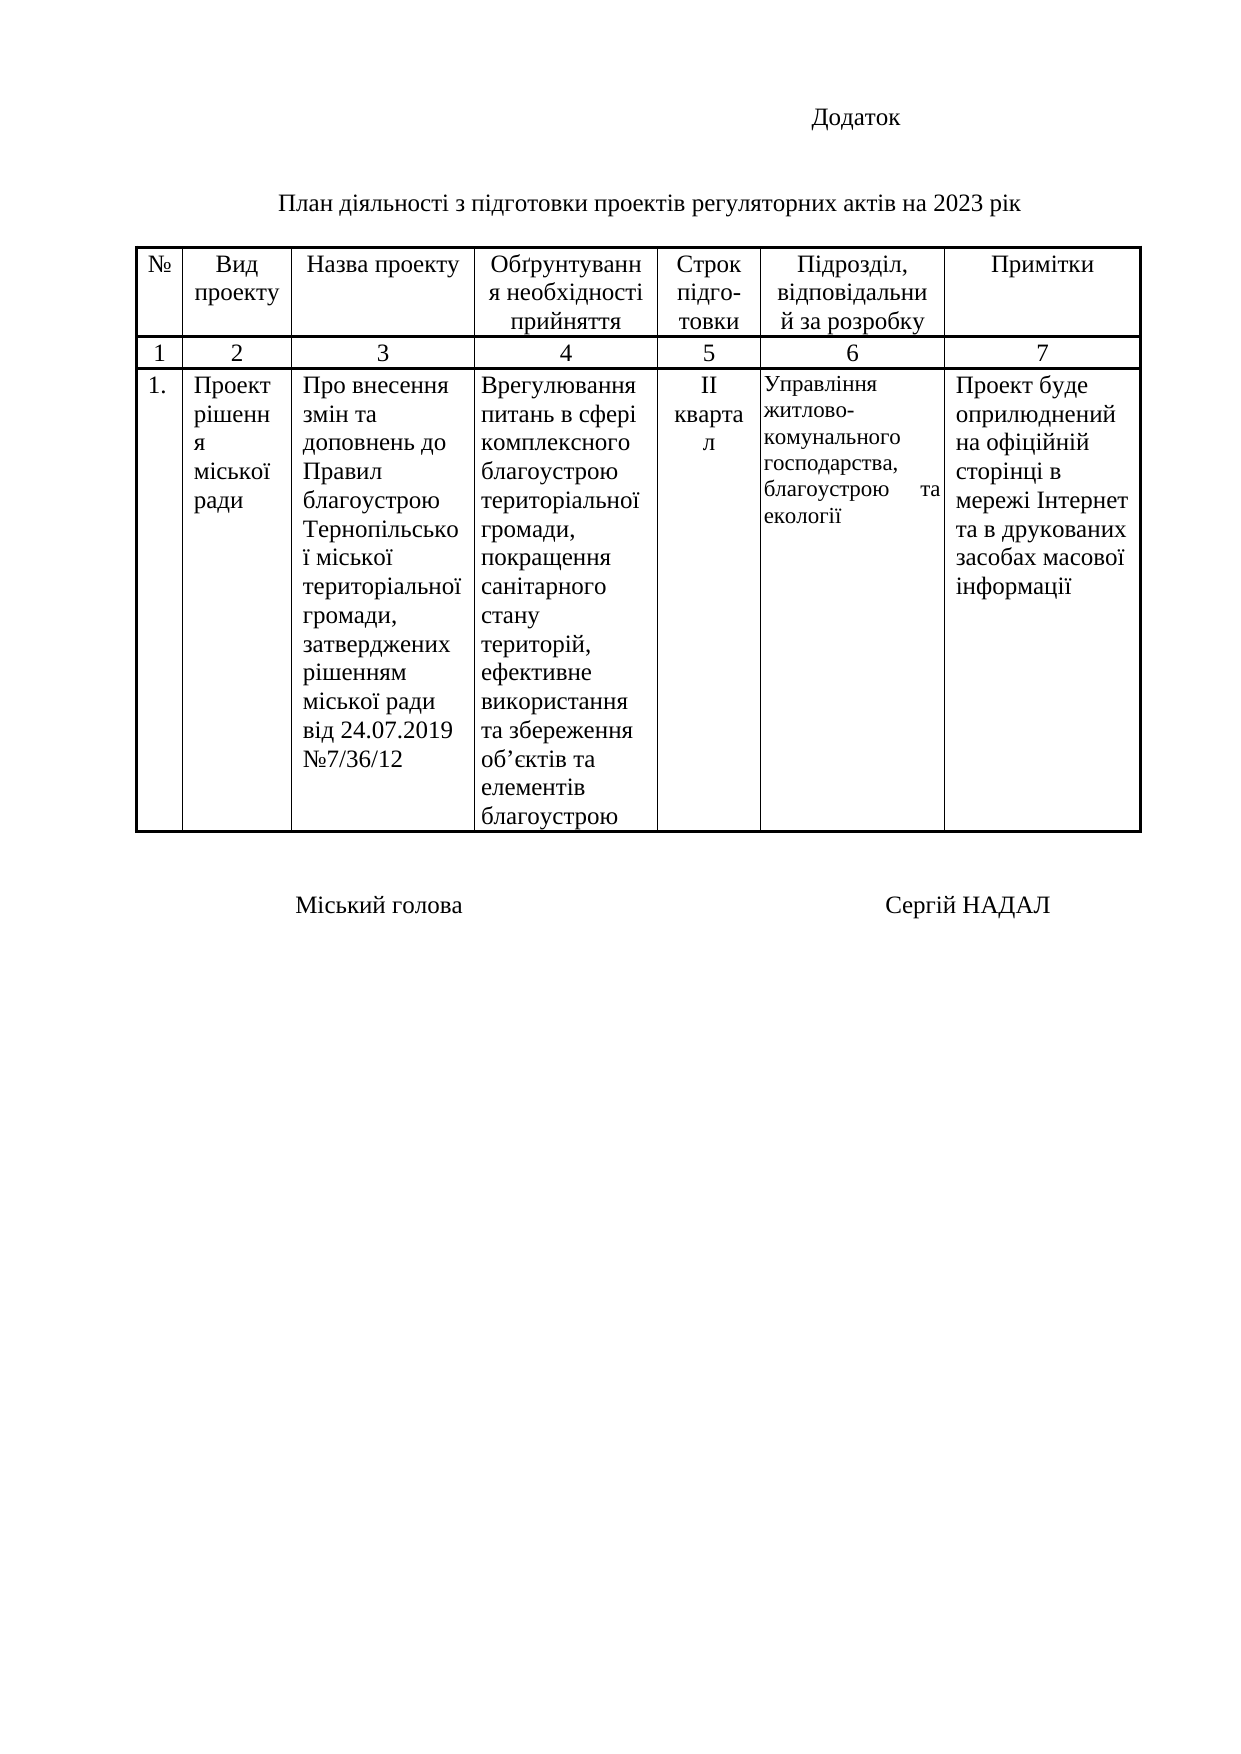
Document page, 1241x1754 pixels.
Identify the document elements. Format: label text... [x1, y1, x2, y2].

table_cell Про внесення змін та доповнень до Правил благоустрою Тернопільської міської територіальної громади, затверджених рішенням міської ради від 24.07.2019 №7/36/12 [292, 370, 474, 830]
table_cell 1 [138, 338, 182, 367]
table_cell 1. [138, 370, 182, 830]
table_cell 2 [183, 338, 291, 367]
table_cell Управління житлово-комунального господарства, благоустрою та екології [761, 370, 944, 830]
table_header Примітки [945, 249, 1139, 335]
text План діяльності з підготовки проектів регуляторних актів на 2023 рік [148, 188, 1152, 217]
table_header Вид проекту [183, 249, 291, 335]
text Додаток [738, 102, 1152, 131]
table_cell ІІ квартал [658, 370, 760, 830]
table_header № [138, 249, 182, 335]
table_cell 7 [945, 338, 1139, 367]
table_header Обґрунтування необхідності прийняття [475, 249, 657, 335]
table_cell 6 [761, 338, 944, 367]
table_cell Проект буде оприлюднений на офіційній сторінці в мережі Інтернет та в друкованих засобах масової інформації [945, 370, 1139, 830]
text Міський голова Сергій НАДАЛ [221, 891, 1152, 919]
table_cell 3 [292, 338, 474, 367]
table_cell 4 [475, 338, 657, 367]
table_cell Проект рішення міської ради [183, 370, 291, 830]
table_cell Врегулювання питань в сфері комплексного благоустрою територіальної громади, покращення санітарного стану територій, ефективне використання та збереження об’єктів та елементів благоустрою [475, 370, 657, 830]
table_header Назва проекту [292, 249, 474, 335]
table_header Підрозділ, відповідальний за розробку [761, 249, 944, 335]
table_header Строк підго- товки [658, 249, 760, 335]
table_cell 5 [658, 338, 760, 367]
